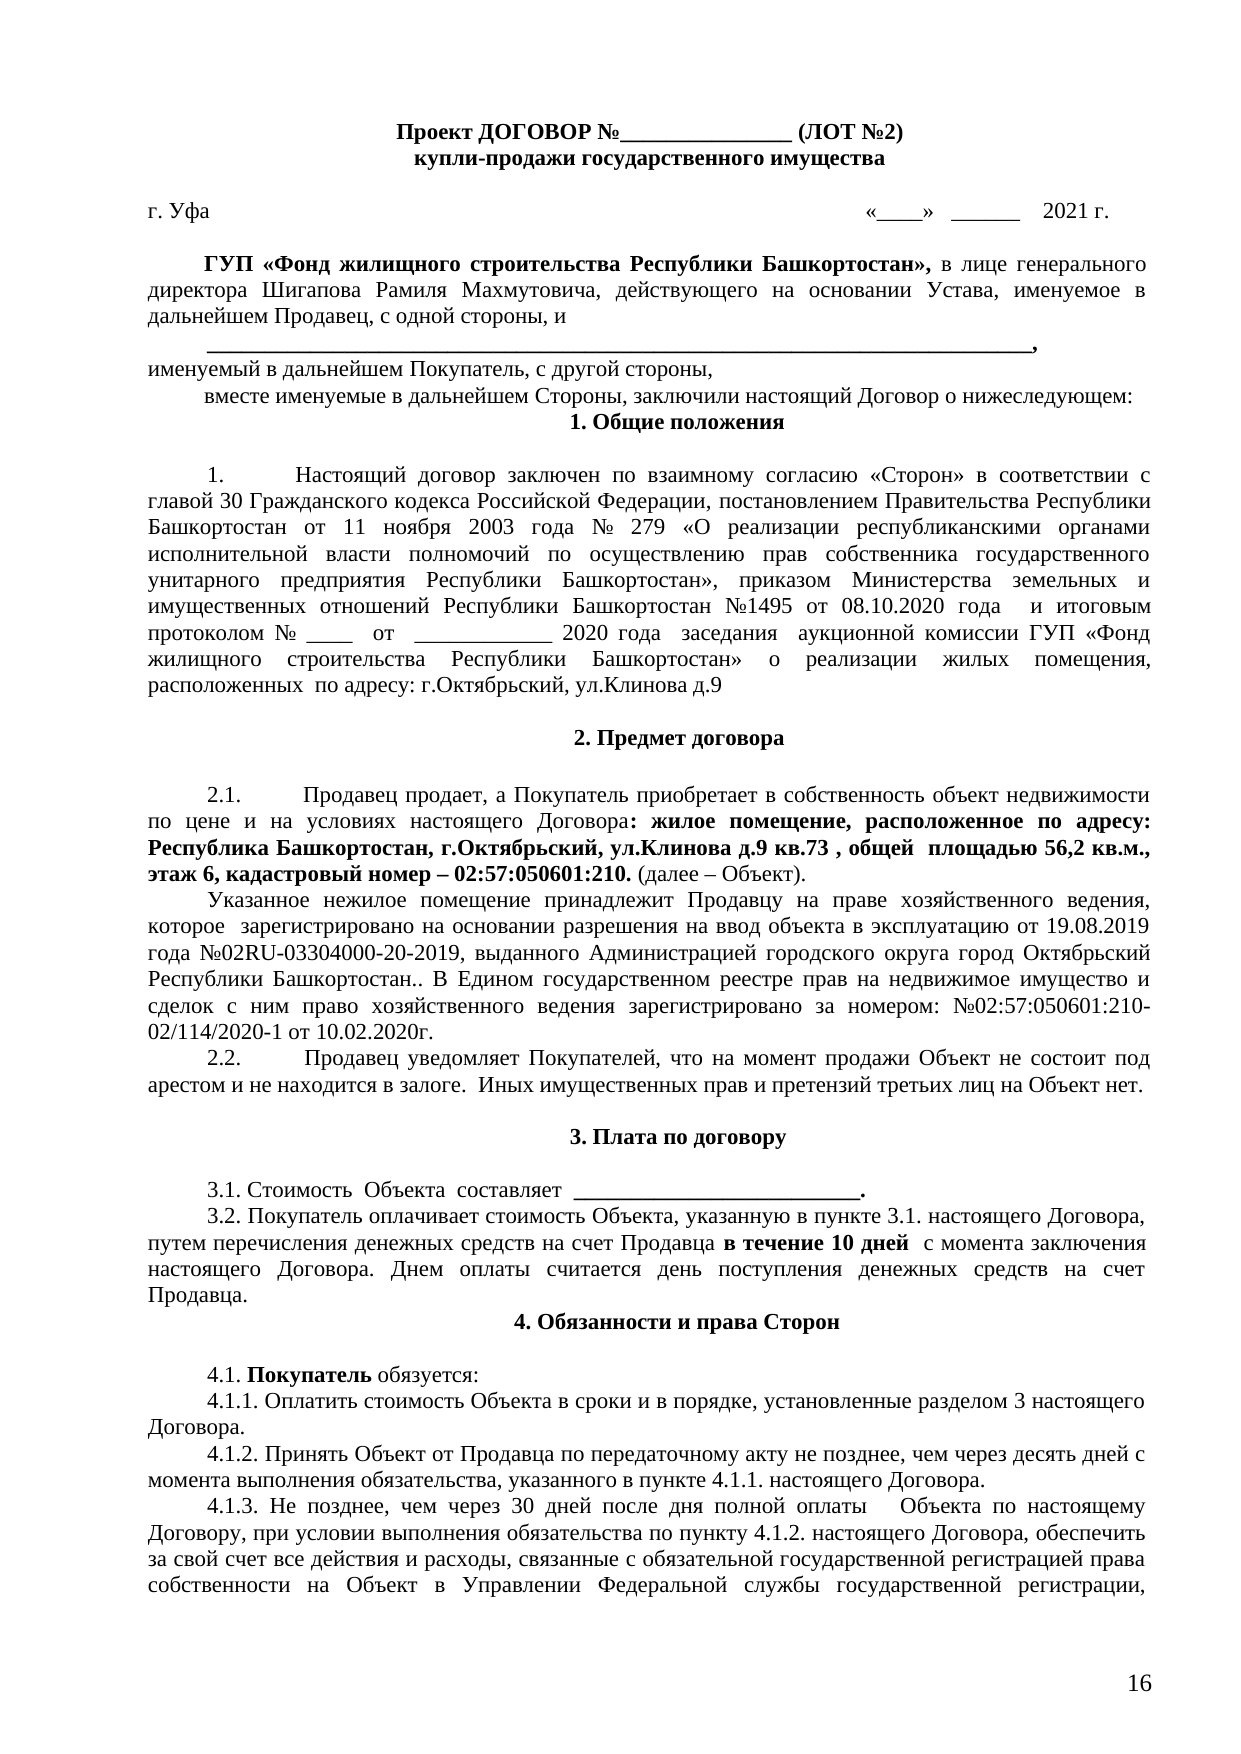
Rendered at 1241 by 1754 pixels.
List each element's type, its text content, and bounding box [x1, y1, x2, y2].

text Проект ДОГОВОР №_______________ (ЛОТ №2) [148, 118, 1152, 144]
text купли-продажи государственного имущества [148, 144, 1152, 171]
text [148, 1492, 1147, 1598]
text 3.1. Стоимость Объекта составляет _________________________. [148, 1176, 1152, 1202]
text 3.2. Покупатель оплачивает стоимость Объекта, указанную в пункте 3.1. настоящего Договора, путем перечисления денежных средств на счет Продавца в течение 10 дней с момента заключения настоящего Договора. Днем оплаты считается день поступления денежных средств на счет Продавца. [148, 1202, 1147, 1308]
text 2. Предмет договора [148, 724, 1152, 751]
list Продавец уведомляет Покупателей, что на момент продажи Объект не состоит под арестом и не находится в залоге. Иных имущественных прав и претензий третьих лиц на Объект нет. [148, 1044, 1152, 1097]
text 1. Общие положения [148, 408, 1147, 434]
text 3. Плата по договору [148, 1123, 1152, 1150]
list Настоящий договор заключен по взаимному согласию «Сторон» в соответствии с главой 30 Гражданского кодекса Российской Федерации, постановлением Правительства Республики Башкортостан от 11 ноября 2003 года № 279 «О реализации республиканскими органами исполнительной власти полномочий по осуществлению прав собственника государственного унитарного предприятия Республики Башкортостан», приказом Министерства земельных и имущественных отношений Республики Башкортостан №1495 от 08.10.2020 года и итоговым протоколом № ____ от ____________ 2020 года заседания аукционной комиссии ГУП «Фонд жилищного строительства Республики Башкортостан» о реализации жилых помещения, расположенных по адресу: г.Октябрьский, ул.Клинова д.9 [148, 461, 1152, 698]
list Указанное нежилое помещение принадлежит Продавцу на праве хозяйственного ведения, которое зарегистрировано на основании разрешения на ввод объекта в эксплуатацию от 19.08.2019 года №02RU-03304000-20-2019, выданного Администрацией городского округа город Октябрьский Республики Башкортостан.. В Едином государственном реестре прав на недвижимое имущество и сделок с ним право хозяйственного ведения зарегистрировано за номером: №02:57:050601:210-02/114/2020-1 от 10.02.2020г. [148, 886, 1152, 1044]
text 4.1.2. Принять Объект от Продавца по передаточному акту не позднее, чем через десять дней с момента выполнения обязательства, указанного в пункте 4.1.1. настоящего Договора. [148, 1440, 1147, 1492]
text ________________________________________________________________________, именуемый в дальнейшем Покупатель, с другой стороны, [148, 329, 1152, 382]
list г. Уфа «____» ______ 2021 г. [148, 197, 1152, 223]
text 4. Обязанности и права Сторон [148, 1308, 1147, 1334]
text 4.1. Покупатель обязуется: [148, 1361, 1147, 1387]
list Продавец продает, а Покупатель приобретает в собственность объект недвижимости по цене и на условиях настоящего Договора: жилое помещение, расположенное по адресу: Республика Башкортостан, г.Октябрьский, ул.Клинова д.9 кв.73 , общей площадью 56,2 кв.м., этаж 6, кадастровый номер – 02:57:050601:210. (далее – Объект). [148, 781, 1152, 886]
text 4.1.1. Оплатить стоимость Объекта в сроки и в порядке, установленные разделом 3 настоящего Договора. [148, 1387, 1147, 1440]
text ГУП «Фонд жилищного строительства Республики Башкортостан», в лице генерального директора Шигапова Рамиля Махмутовича, действующего на основании Устава, именуемое в дальнейшем Продавец, с одной стороны, и [148, 250, 1147, 329]
text вместе именуемые в дальнейшем Стороны, заключили настоящий Договор о нижеследующем: [148, 382, 1147, 408]
